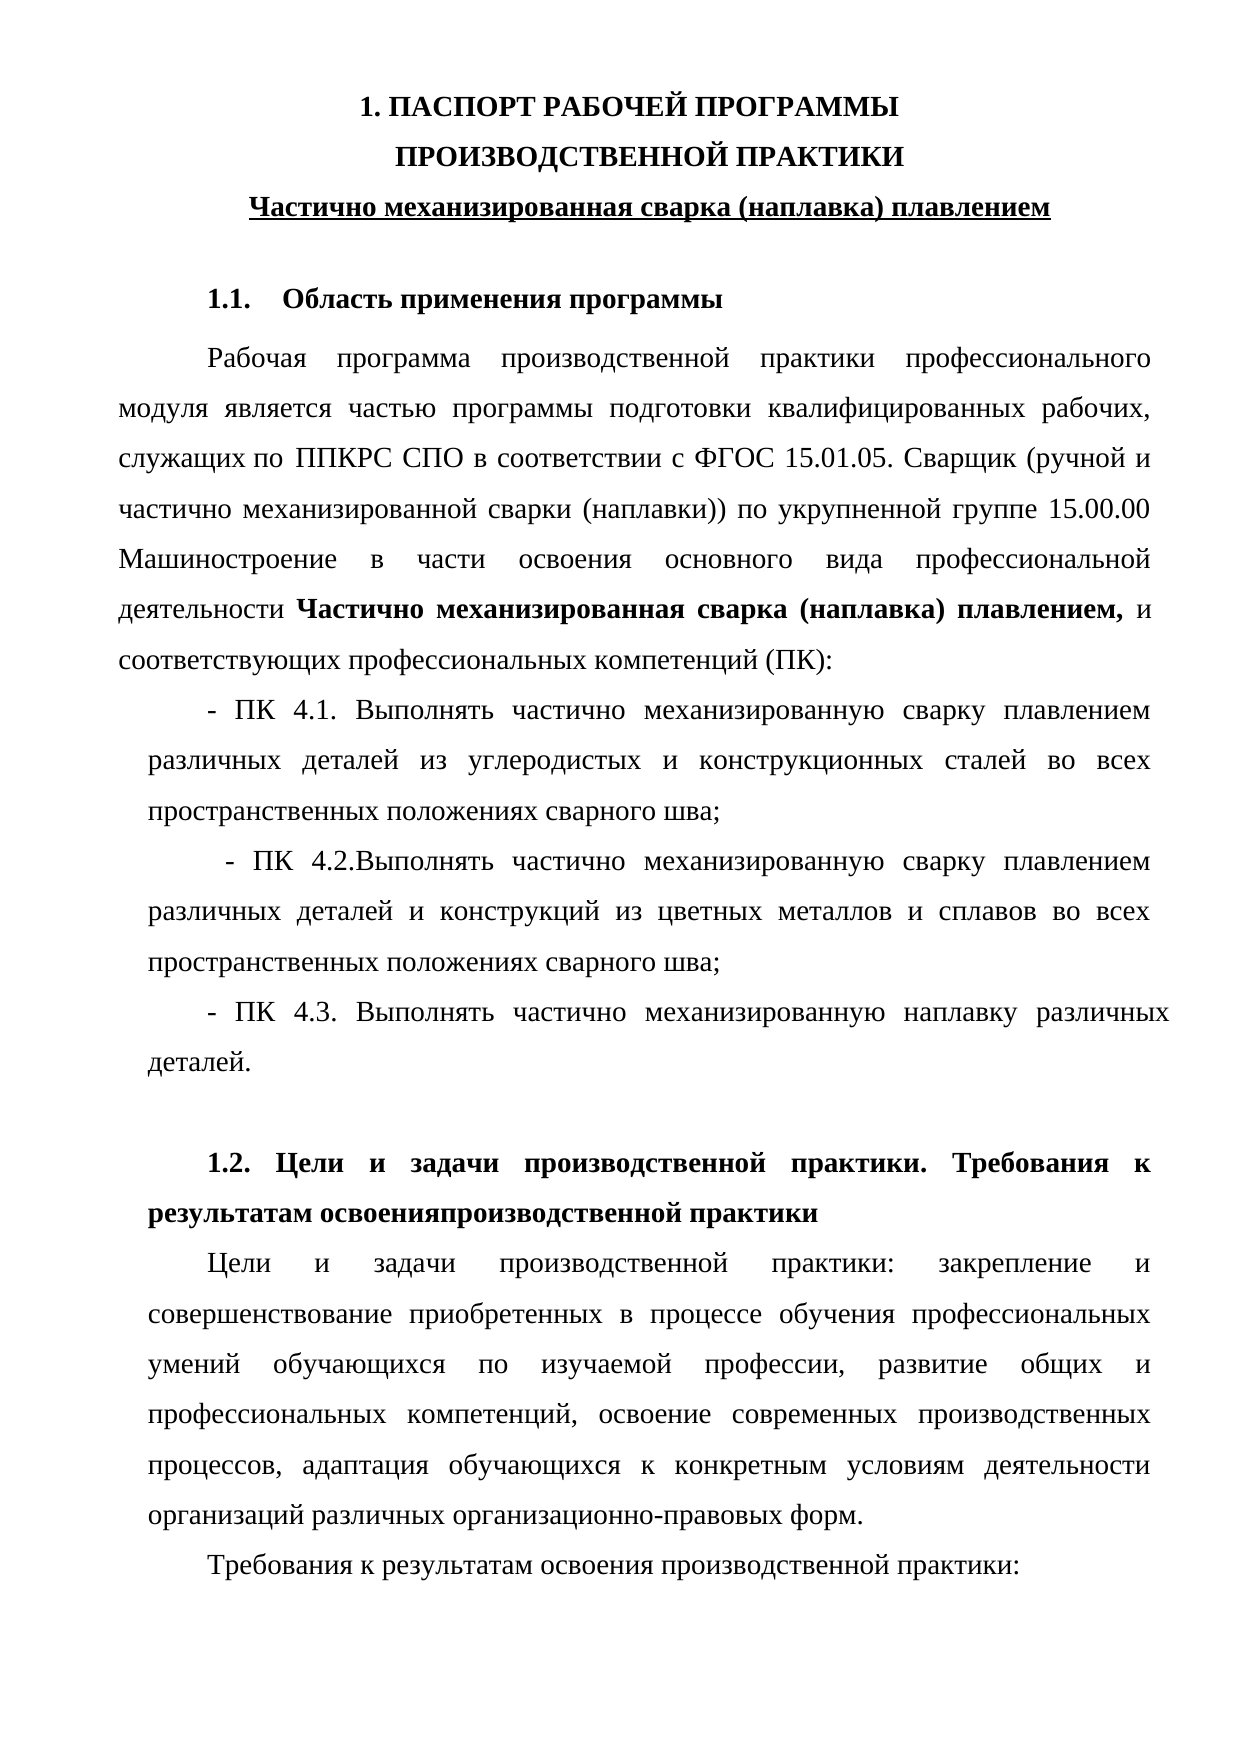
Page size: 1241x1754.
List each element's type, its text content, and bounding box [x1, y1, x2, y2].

text Требования к результатам освоения производственной практики: [148, 1547, 1152, 1581]
text 1. паспорт РАБОЧЕЙ ПРОГРАММЫ [148, 89, 1152, 122]
text Рабочая программа производственной практики профессионального модуля является частью программы подготовки квалифицированных рабочих, служащих по ППКРС СПО в соответствии с ФГОС 15.01.05. Сварщик (ручной и частично механизированной сварки (наплавки)) по укрупненной группе 15.00.00 Машиностроение в части освоения основного вида профессиональной деятельности Частично механизированная сварка (наплавка) плавлением, и соответствующих профессиональных компетенций (ПК): [118, 340, 1152, 675]
list Область применения программы [207, 281, 1171, 315]
text Цели и задачи производственной практики: закрепление и совершенствование приобретенных в процессе обучения профессиональных умений обучающихся по изучаемой профессии, развитие общих и профессиональных компетенций, освоение современных производственных процессов, адаптация обучающихся к конкретным условиям деятельности организаций различных организационно-правовых форм. [148, 1246, 1152, 1531]
text ПРОИЗВОДСТВЕННОЙ ПРАКТИКИ [148, 139, 1152, 172]
text - ПК 4.3. Выполнять частично механизированную наплавку различных деталей. [148, 994, 1171, 1078]
text - ПК 4.1. Выполнять частично механизированную сварку плавлением различных деталей из углеродистых и конструкционных сталей во всех пространственных положениях сварного шва; [148, 692, 1152, 826]
text - ПК 4.2.Выполнять частично механизированную сварку плавлением различных деталей и конструкций из цветных металлов и сплавов во всех пространственных положениях сварного шва; [148, 843, 1152, 977]
text 1.2. Цели и задачи производственной практики. Требования к результатам освоенияпроизводственной практики [148, 1145, 1152, 1229]
text Частично механизированная сварка (наплавка) плавлением [148, 189, 1152, 223]
